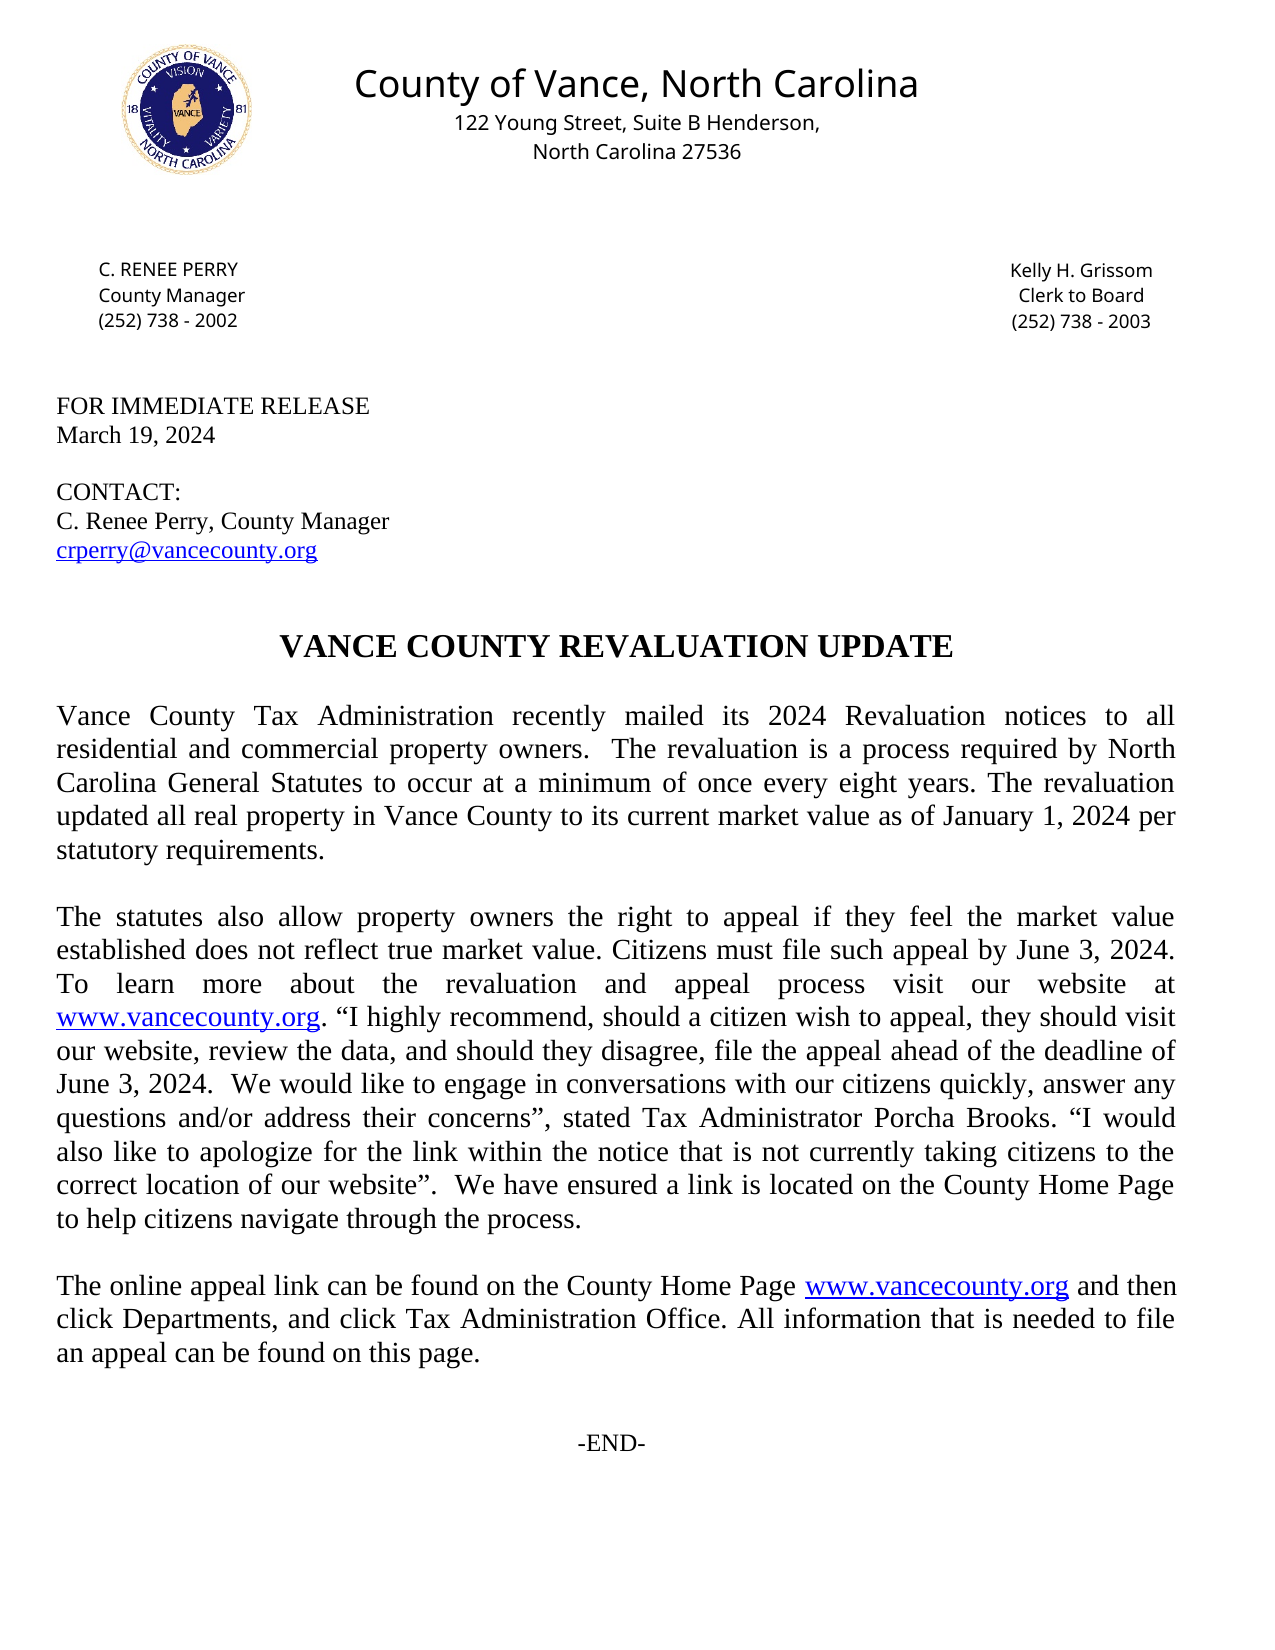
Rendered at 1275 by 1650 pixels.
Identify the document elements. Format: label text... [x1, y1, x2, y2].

text VANCE COUNTY REVALUATION UPDATE [56, 626, 1177, 664]
text FOR IMMEDIATE RELEASE [56, 391, 1167, 420]
text Kelly H. Grissom Clerk to Board (252) 738 - 2003 [996, 257, 1167, 333]
text 122 Young Street, Suite B Henderson, North Carolina 27536 [437, 108, 837, 165]
text The online appeal link can be found on the County Home Page www.vancecounty.org and then click Departments, and click Tax Administration Office. All information that is needed to file an appeal can be found on this page. [56, 1268, 1177, 1368]
text County of Vance, North Carolina [289, 57, 985, 108]
text crperry@vancecounty.org [56, 535, 1167, 563]
text The statutes also allow property owners the right to appeal if they feel the market value established does not reflect true market value. Citizens must file such appeal by June 3, 2024. To learn more about the revaluation and appeal process visit our website at www.vancecounty.org. “I highly recommend, should a citizen wish to appeal, they should visit our website, review the data, and should they disagree, file the appeal ahead of the deadline of June 3, 2024. We would like to engage in conversations with our citizens quickly, answer any questions and/or address their concerns”, stated Tax Administrator Porcha Brooks. “I would also like to apologize for the link within the notice that is not currently taking citizens to the correct location of our website”. We have ensured a link is located on the County Home Page to help citizens navigate through the process. [56, 899, 1177, 1234]
text C. Renee Perry, County Manager [56, 506, 1167, 535]
text March 19, 2024 [56, 420, 1167, 448]
text C. RENEE PERRY [98, 257, 275, 282]
picture [121, 44, 252, 175]
text County Manager [98, 282, 356, 308]
text CONTACT: [56, 477, 1167, 506]
text (252) 738 - 2002 [98, 308, 272, 333]
text -END- [56, 1428, 1167, 1457]
text Vance County Tax Administration recently mailed its 2024 Revaluation notices to all residential and commercial property owners. The revaluation is a process required by North Carolina General Statutes to occur at a minimum of once every eight years. The revaluation updated all real property in Vance County to its current market value as of January 1, 2024 per statutory requirements. [56, 698, 1177, 865]
